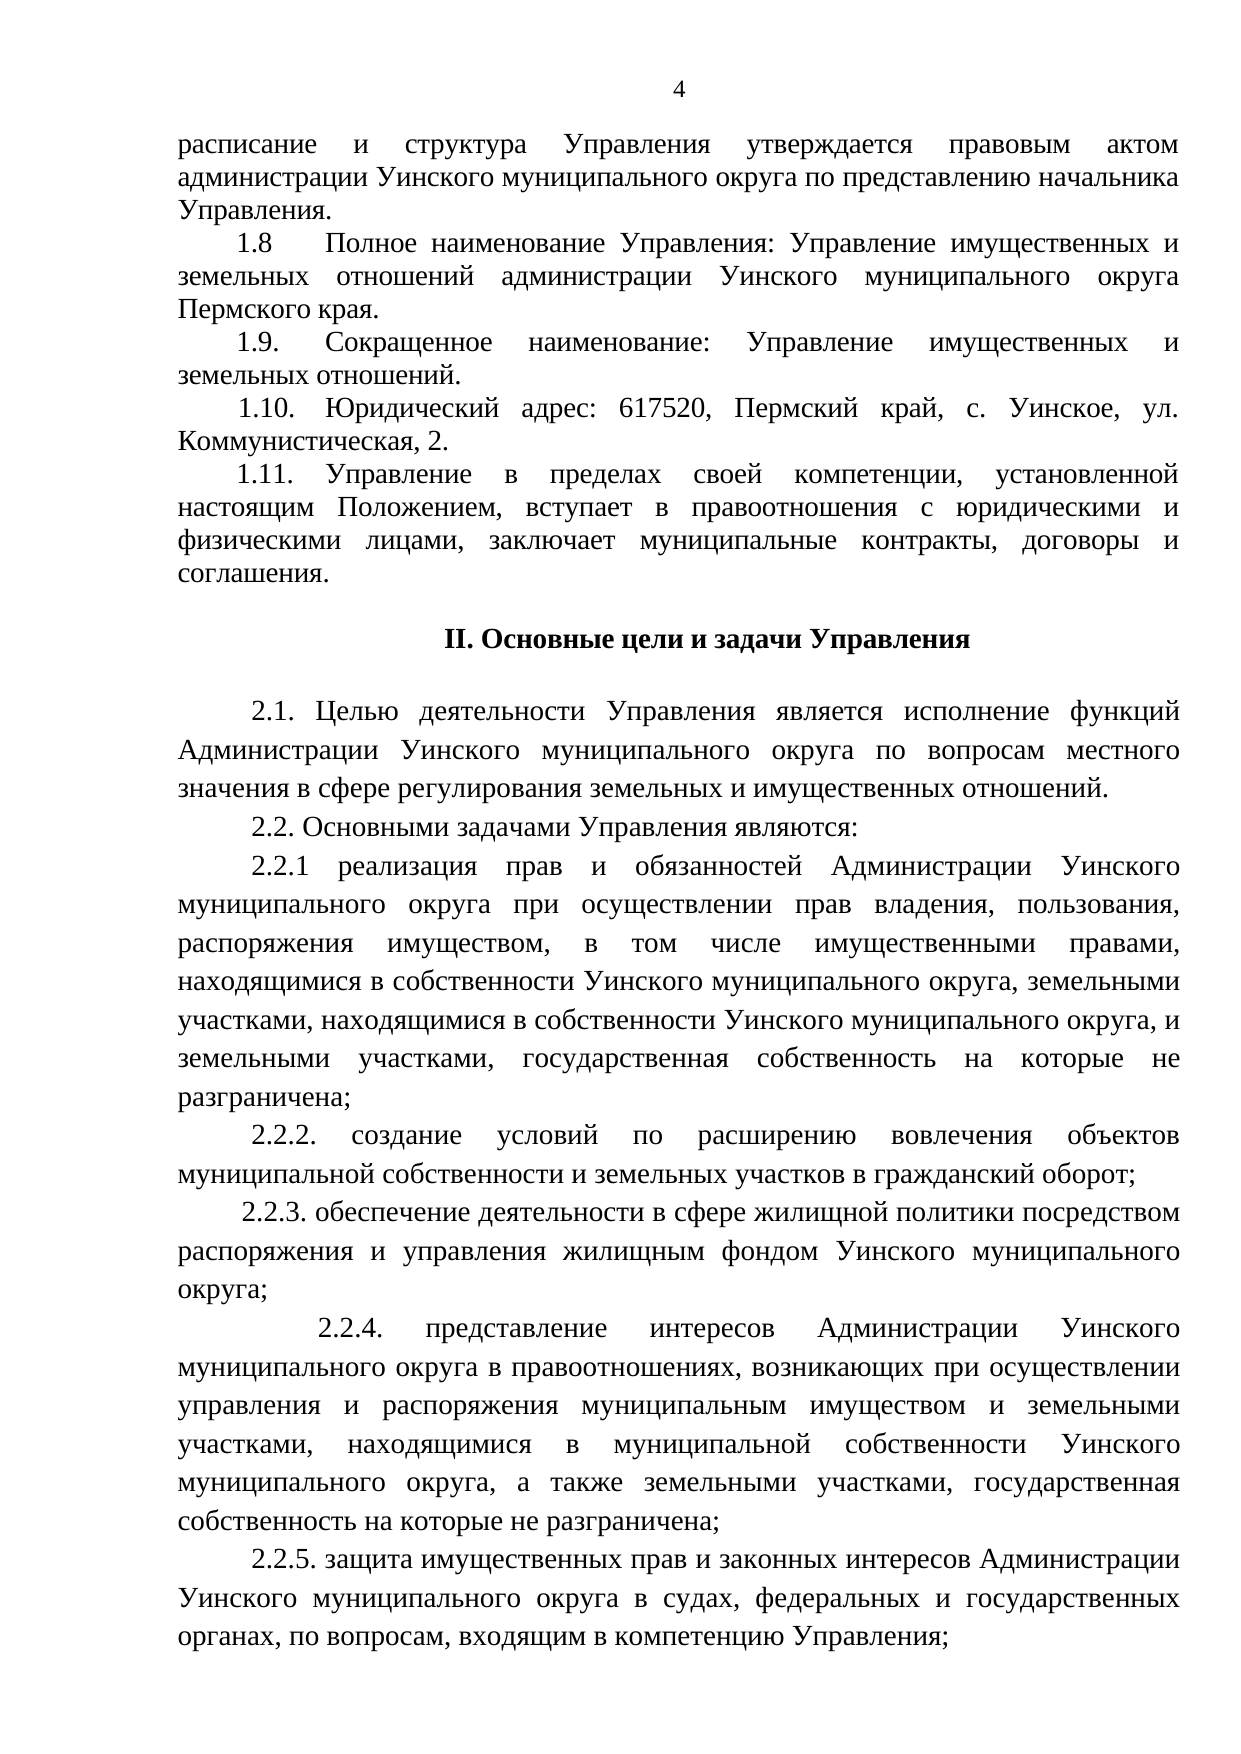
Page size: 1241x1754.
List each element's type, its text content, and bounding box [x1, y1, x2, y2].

list Юридический адрес: 617520, Пермский край, с. Уинское, ул. Коммунистическая, 2. [177, 391, 1179, 457]
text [177, 127, 1179, 226]
text 2.2.4. представление интересов Администрации Уинского муниципального округа в правоотношениях, возникающих при осуществлении управления и распоряжения муниципальным имуществом и земельными участками, находящимися в муниципальной собственности Уинского муниципального округа, а также земельными участками, государственная собственность на которые не разграничена; [177, 1310, 1181, 1536]
text 2.1. Целью деятельности Управления является исполнение функций Администрации Уинского муниципального округа по вопросам местного значения в сфере регулирования земельных и имущественных отношений. [177, 693, 1181, 804]
text II. Основные цели и задачи Управления [177, 622, 1179, 655]
list Полное наименование Управления: Управление имущественных и земельных отношений администрации Уинского муниципального округа Пермского края. [177, 226, 1179, 325]
text 2.2.1 реализация прав и обязанностей Администрации Уинского муниципального округа при осуществлении прав владения, пользования, распоряжения имуществом, в том числе имущественными правами, находящимися в собственности Уинского муниципального округа, земельными участками, находящимися в собственности Уинского муниципального округа, и земельными участками, государственная собственность на которые не разграничена; [177, 848, 1181, 1112]
text 2.2. Основными задачами Управления являются: [177, 809, 1181, 843]
list Управление в пределах своей компетенции, установленной настоящим Положением, вступает в правоотношения с юридическими и физическими лицами, заключает муниципальные контракты, договоры и соглашения. [177, 457, 1179, 589]
text 2.2.5. защита имущественных прав и законных интересов Администрации Уинского муниципального округа в судах, федеральных и государственных органах, по вопросам, входящим в компетенцию Управления; [177, 1541, 1181, 1652]
text 2.2.3. обеспечение деятельности в сфере жилищной политики посредством распоряжения и управления жилищным фондом Уинского муниципального округа; [177, 1194, 1181, 1305]
text 2.2.2. создание условий по расширению вовлечения объектов муниципальной собственности и земельных участков в гражданский оборот; [177, 1117, 1181, 1189]
list Сокращенное наименование: Управление имущественных и земельных отношений. [177, 325, 1179, 391]
